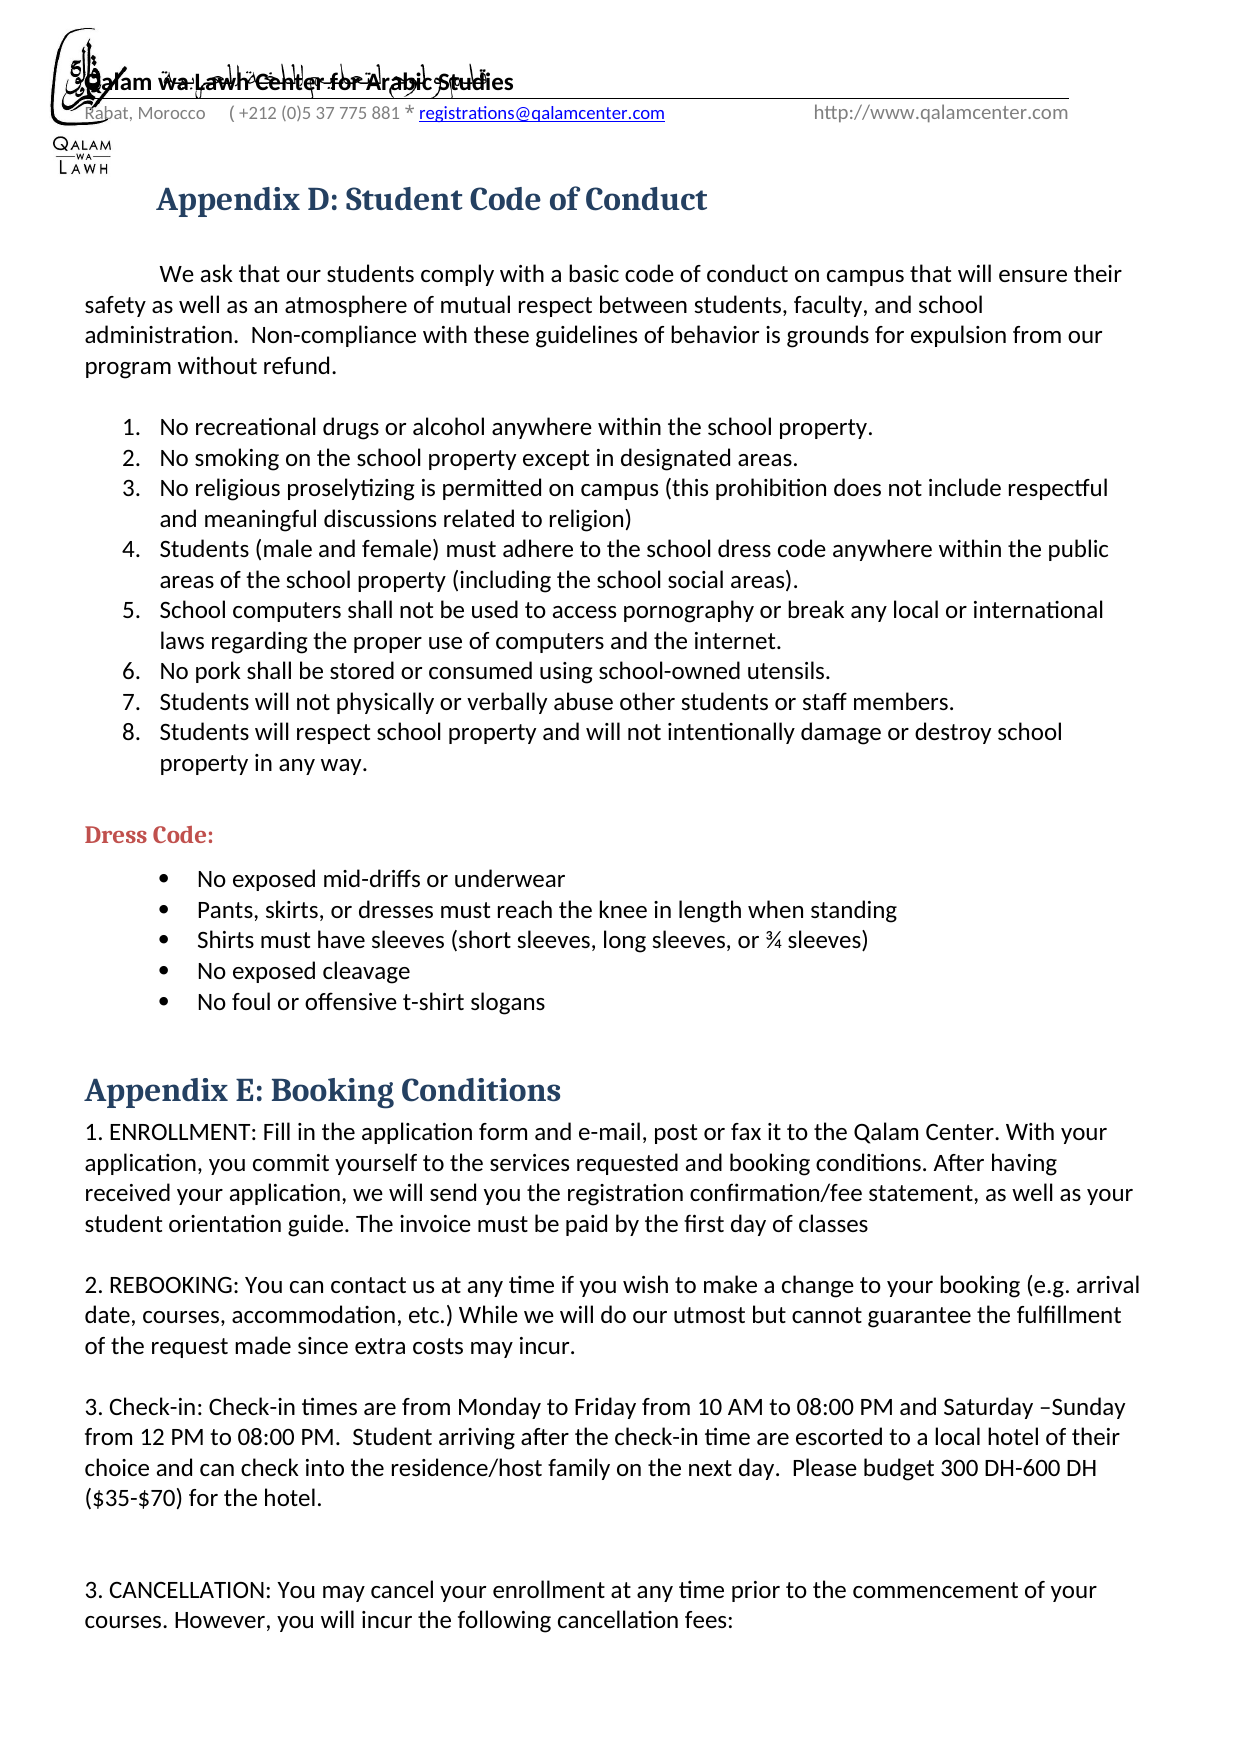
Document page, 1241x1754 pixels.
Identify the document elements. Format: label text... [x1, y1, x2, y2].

text 1. ENROLLMENT: Fill in the application form and e-mail, post or fax it to the Qalam Center. With your application, you commit yourself to the services requested and booking conditions. After having received your application, we will send you the registration confirmation/fee statement, as well as your student orientation guide. The invoice must be paid by the first day of classes [84, 1116, 1144, 1238]
list No foul or offensive t-shirt slogans [159, 986, 1144, 1016]
list No exposed mid-driffs or underwear [159, 864, 1144, 894]
list Students will not physically or verbally abuse other students or staff members. [122, 686, 1144, 716]
text 3. CANCELLATION: You may cancel your enrollment at any time prior to the commencement of your courses. However, you will incur the following cancellation fees: [84, 1544, 1144, 1635]
list School computers shall not be used to access pornography or break any local or international laws regarding the proper use of computers and the internet. [122, 594, 1144, 655]
list No pork shall be stored or consumed using school-owned utensils. [122, 655, 1144, 686]
list Shirts must have sleeves (short sleeves, long sleeves, or ¾ sleeves) [159, 925, 1144, 955]
subtitle Dress Code: [84, 821, 1144, 849]
list Pants, skirts, or dresses must reach the knee in length when standing [159, 894, 1144, 925]
list No recreational drugs or alcohol anywhere within the school property. [122, 411, 1144, 442]
list No smoking on the school property except in designated areas. [122, 442, 1144, 472]
text 3. Check-in: Check-in times are from Monday to Friday from 10 AM to 08:00 PM and Saturday –Sunday from 12 PM to 08:00 PM. Student arriving after the check-in time are escorted to a local hotel of their choice and can check into the residence/host family on the next day. Please budget 300 DH-600 DH ($35-$70) for the hotel. [84, 1391, 1144, 1513]
list Students (male and female) must adhere to the school dress code anywhere within the public areas of the school property (including the school social areas). [122, 533, 1144, 594]
subtitle Appendix E: Booking Conditions [84, 1072, 1144, 1110]
subtitle Appendix D: Student Code of Conduct [84, 180, 1144, 219]
picture [32, 20, 138, 185]
list Students will respect school property and will not intentionally damage or destroy school property in any way. [122, 716, 1144, 777]
list No exposed cleavage [159, 955, 1144, 986]
list No religious proselytizing is permitted on campus (this prohibition does not include respectful and meaningful discussions related to religion) [122, 472, 1144, 533]
text We ask that our students comply with a basic code of conduct on campus that will ensure their safety as well as an atmosphere of mutual respect between students, faculty, and school administration. Non-compliance with these guidelines of behavior is grounds for expulsion from our program without refund. [84, 258, 1144, 411]
text 2. REBOOKING: You can contact us at any time if you wish to make a change to your booking (e.g. arrival date, courses, accommodation, etc.) While we will do our utmost but cannot guarantee the fulfillment of the request made since extra costs may incur. [84, 1269, 1144, 1361]
picture [154, 56, 493, 98]
